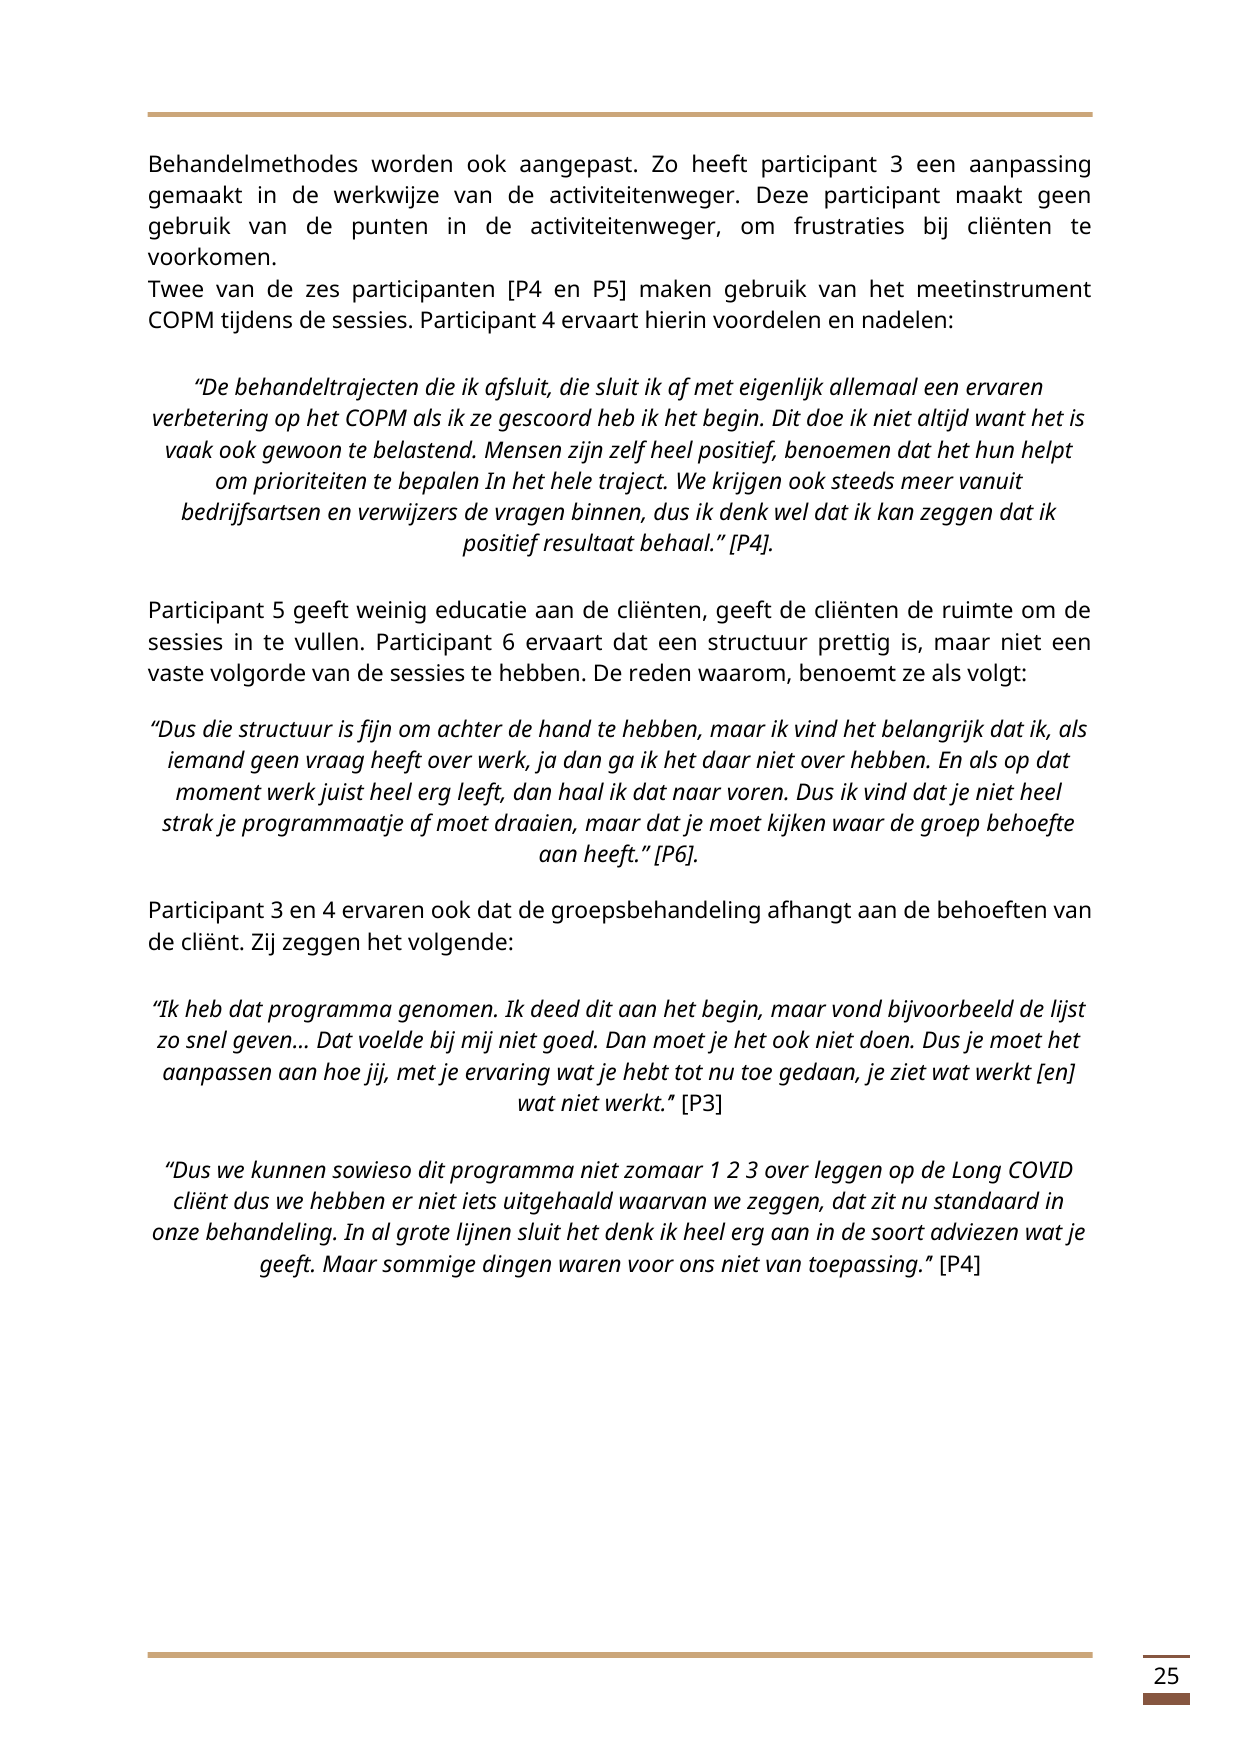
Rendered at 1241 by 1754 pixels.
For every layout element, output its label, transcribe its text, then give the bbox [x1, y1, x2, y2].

picture [147, 112, 1093, 117]
text Behandelmethodes worden ook aangepast. Zo heeft participant 3 een aanpassing gemaakt in de werkwijze van de activiteitenweger. Deze participant maakt geen gebruik van de punten in de activiteitenweger, om frustraties bij cliënten te voorkomen. [148, 148, 1093, 273]
text Participant 3 en 4 ervaren ook dat de groepsbehandeling afhangt aan de behoeften van de cliënt. Zij zeggen het volgende: [148, 894, 1093, 957]
text “Ik heb dat programma genomen. Ik deed dit aan het begin, maar vond bijvoorbeeld de lijst zo snel geven... Dat voelde bij mij niet goed. Dan moet je het ook niet doen. Dus je moet het aanpassen aan hoe jij, met je ervaring wat je hebt tot nu toe gedaan, je ziet wat werkt [en] wat niet werkt.’’ [P3] [148, 993, 1093, 1118]
picture [147, 1652, 1093, 1658]
text “Dus we kunnen sowieso dit programma niet zomaar 1 2 3 over leggen op de Long COVID cliënt dus we hebben er niet iets uitgehaald waarvan we zeggen, dat zit nu standaard in onze behandeling. In al grote lijnen sluit het denk ik heel erg aan in de soort adviezen wat je geeft. Maar sommige dingen waren voor ons niet van toepassing.’’ [P4] [148, 1154, 1093, 1279]
text “Dus die structuur is fijn om achter de hand te hebben, maar ik vind het belangrijk dat ik, als iemand geen vraag heeft over werk, ja dan ga ik het daar niet over hebben. En als op dat moment werk juist heel erg leeft, dan haal ik dat naar voren. Dus ik vind dat je niet heel strak je programmaatje af moet draaien, maar dat je moet kijken waar de groep behoefte aan heeft.” [P6]. [148, 713, 1093, 869]
text “De behandeltrajecten die ik afsluit, die sluit ik af met eigenlijk allemaal een ervaren verbetering op het COPM als ik ze gescoord heb ik het begin. Dit doe ik niet altijd want het is vaak ook gewoon te belastend. Mensen zijn zelf heel positief, benoemen dat het hun helpt om prioriteiten te bepalen In het hele traject. We krijgen ook steeds meer vanuit bedrijfsartsen en verwijzers de vragen binnen, dus ik denk wel dat ik kan zeggen dat ik positief resultaat behaal.” [P4]. [148, 371, 1093, 558]
text Participant 5 geeft weinig educatie aan de cliënten, geeft de cliënten de ruimte om de sessies in te vullen. Participant 6 ervaart dat een structuur prettig is, maar niet een vaste volgorde van de sessies te hebben. De reden waarom, benoemt ze als volgt: [148, 594, 1093, 688]
text Twee van de zes participanten [P4 en P5] maken gebruik van het meetinstrument COPM tijdens de sessies. Participant 4 ervaart hierin voordelen en nadelen: [148, 273, 1093, 335]
